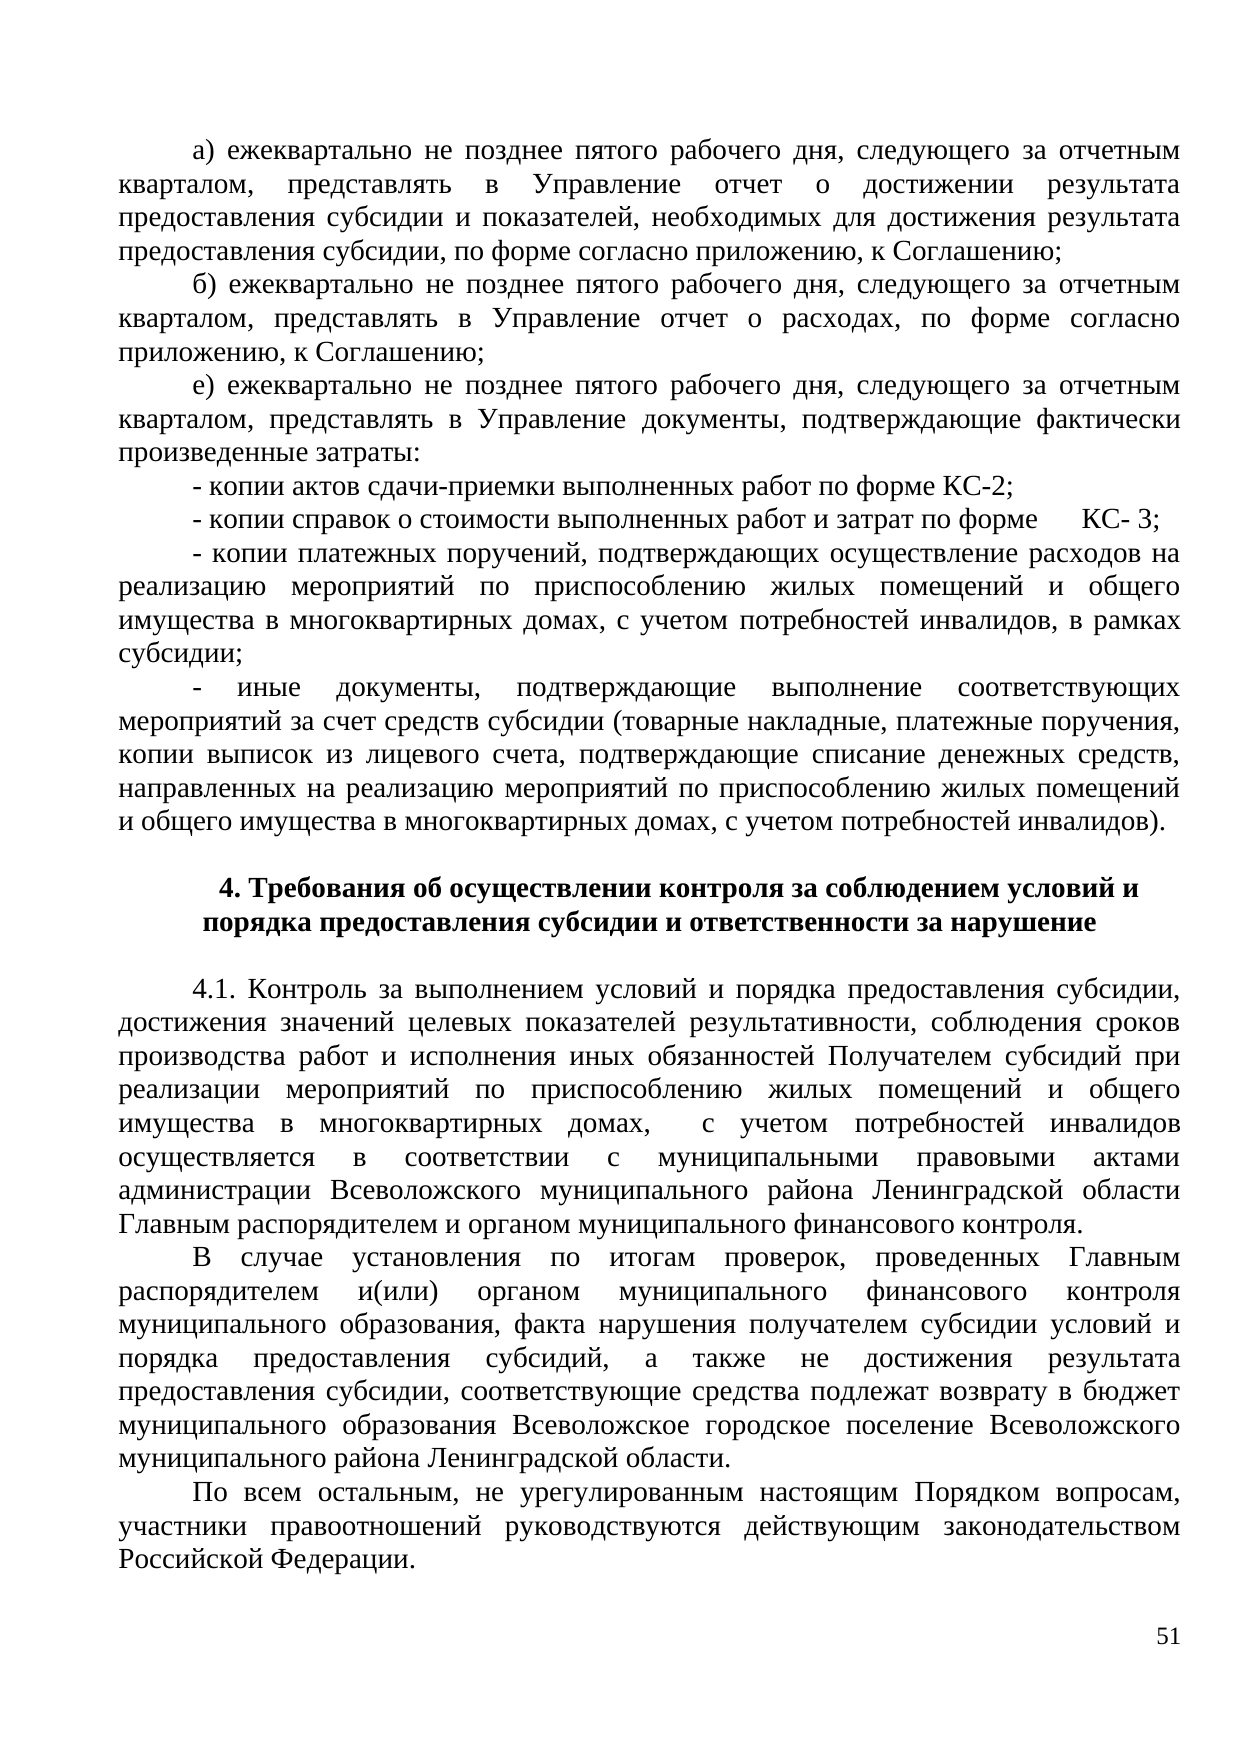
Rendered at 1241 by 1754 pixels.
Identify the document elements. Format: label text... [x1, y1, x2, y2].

text а) ежеквартально не позднее пятого рабочего дня, следующего за отчетным кварталом, представлять в Управление отчет о достижении результата предоставления субсидии и показателей, необходимых для достижения результата предоставления субсидии, по форме согласно приложению, к Соглашению; [118, 132, 1181, 267]
text б) ежеквартально не позднее пятого рабочего дня, следующего за отчетным кварталом, представлять в Управление отчет о расходах, по форме согласно приложению, к Соглашению; [118, 267, 1181, 367]
text - иные документы, подтверждающие выполнение соответствующих мероприятий за счет средств субсидии (товарные накладные, платежные поручения, копии выписок из лицевого счета, подтверждающие списание денежных средств, направленных на реализацию мероприятий по приспособлению жилых помещений и общего имущества в многоквартирных домах, с учетом потребностей инвалидов). [118, 669, 1181, 837]
text В случае установления по итогам проверок, проведенных Главным распорядителем и(или) органом муниципального финансового контроля муниципального образования, факта нарушения получателем субсидии условий и порядка предоставления субсидий, а также не достижения результата предоставления субсидии, соответствующие средства подлежат возврату в бюджет муниципального образования Всеволожское городское поселение Всеволожского муниципального района Ленинградской области. [118, 1239, 1181, 1474]
text По всем остальным, не урегулированным настоящим Порядком вопросам, участники правоотношений руководствуются действующим законодательством Российской Федерации. [118, 1474, 1181, 1575]
text - копии справок о стоимости выполненных работ и затрат по форме КС- 3; [118, 501, 1181, 535]
text - копии актов сдачи-приемки выполненных работ по форме КС-2; [118, 468, 1181, 501]
text 4. Требования об осуществлении контроля за соблюдением условий и порядка предоставления субсидии и ответственности за нарушение [118, 870, 1181, 937]
text - копии платежных поручений, подтверждающих осуществление расходов на реализацию мероприятий по приспособлению жилых помещений и общего имущества в многоквартирных домах, с учетом потребностей инвалидов, в рамках субсидии; [118, 535, 1181, 669]
text е) ежеквартально не позднее пятого рабочего дня, следующего за отчетным кварталом, представлять в Управление документы, подтверждающие фактически произведенные затраты: [118, 367, 1181, 468]
text 4.1. Контроль за выполнением условий и порядка предоставления субсидии, достижения значений целевых показателей результативности, соблюдения сроков производства работ и исполнения иных обязанностей Получателем субсидий при реализации мероприятий по приспособлению жилых помещений и общего имущества в многоквартирных домах, с учетом потребностей инвалидов осуществляется в соответствии с муниципальными правовыми актами администрации Всеволожского муниципального района Ленинградской области Главным распорядителем и органом муниципального финансового контроля. [118, 971, 1181, 1239]
